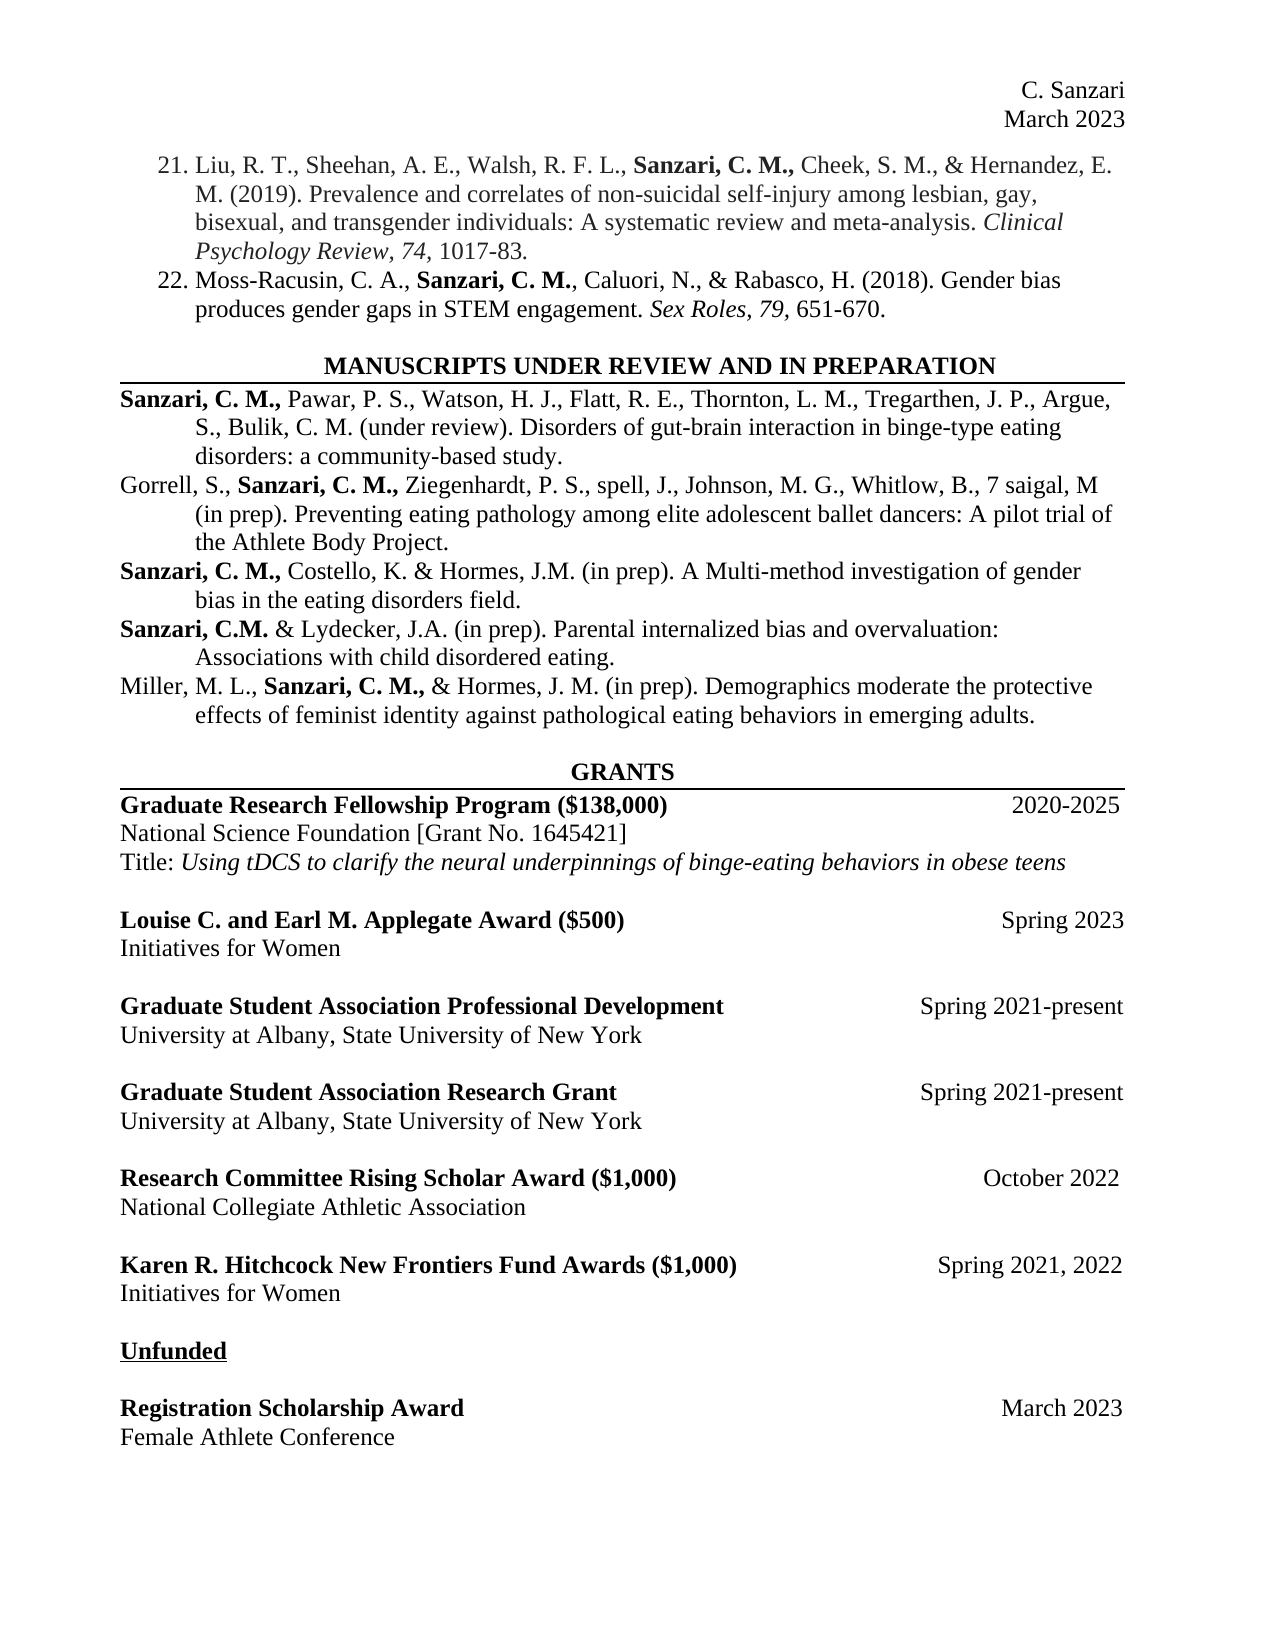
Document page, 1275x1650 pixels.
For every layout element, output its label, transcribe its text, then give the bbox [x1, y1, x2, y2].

text University at Albany, State University of New York [120, 1020, 1125, 1048]
text effects of feminist identity against pathological eating behaviors in emerging adults. [120, 700, 1125, 729]
text Associations with child disordered eating. [120, 642, 1125, 671]
text University at Albany, State University of New York [120, 1106, 1125, 1135]
text GRANTS [120, 757, 1125, 788]
text S., Bulik, C. M. (under review). Disorders of gut-brain interaction in binge-type eating disorders: a community-based study. [195, 412, 1125, 470]
text MANUSCRIPTS UNDER REVIEW AND IN PREPARATION [120, 351, 1125, 382]
text Graduate Student Association Professional Development Spring 2021-present [120, 991, 1125, 1020]
list Moss-Racusin, C. A., Sanzari, C. M., Caluori, N., & Rabasco, H. (2018). Gender bias produces gender gaps in STEM engagement. Sex Roles, 79, 651-670. [157, 265, 1125, 322]
text Louise C. and Earl M. Applegate Award ($500) Spring 2023 [120, 905, 1125, 933]
text National Science Foundation [Grant No. 1645421] [120, 818, 1125, 847]
text Sanzari, C.M. & Lydecker, J.A. (in prep). Parental internalized bias and overvaluation: [120, 614, 1125, 642]
text Female Athlete Conference [120, 1422, 1125, 1451]
text bias in the eating disorders field. [120, 585, 1125, 614]
text Registration Scholarship Award March 2023 [120, 1393, 1125, 1422]
text Initiatives for Women [120, 1278, 1125, 1307]
text Sanzari, C. M., Pawar, P. S., Watson, H. J., Flatt, R. E., Thornton, L. M., Tregarthen, J. P., Argue, [120, 384, 1125, 412]
text Graduate Research Fellowship Program ($138,000) 2020-2025 [120, 790, 1125, 818]
text Gorrell, S., Sanzari, C. M., Ziegenhardt, P. S., spell, J., Johnson, M. G., Whitlow, B., 7 saigal, M [120, 470, 1125, 499]
text Unfunded [120, 1336, 1125, 1365]
text Title: Using tDCS to clarify the neural underpinnings of binge-eating behaviors in obese teens [120, 847, 1125, 876]
text Karen R. Hitchcock New Frontiers Fund Awards ($1,000) Spring 2021, 2022 [120, 1250, 1125, 1278]
list Liu, R. T., Sheehan, A. E., Walsh, R. F. L., Sanzari, C. M., Cheek, S. M., & Hernandez, E. M. (2019). Prevalence and correlates of non-suicidal self-injury among lesbian, gay, bisexual, and transgender individuals: A systematic review and meta-analysis. Clinical Psychology Review, 74, 1017-83. [157, 150, 1125, 265]
text Sanzari, C. M., Costello, K. & Hormes, J.M. (in prep). A Multi-method investigation of gender [120, 556, 1125, 585]
text Research Committee Rising Scholar Award ($1,000) October 2022 [120, 1163, 1125, 1192]
text Initiatives for Women [120, 933, 1125, 962]
text National Collegiate Athletic Association [120, 1192, 1125, 1221]
text Graduate Student Association Research Grant Spring 2021-present [120, 1077, 1125, 1106]
text Miller, M. L., Sanzari, C. M., & Hormes, J. M. (in prep). Demographics moderate the protective [120, 671, 1125, 700]
text (in prep). Preventing eating pathology among elite adolescent ballet dancers: A pilot trial of the Athlete Body Project. [195, 499, 1125, 556]
